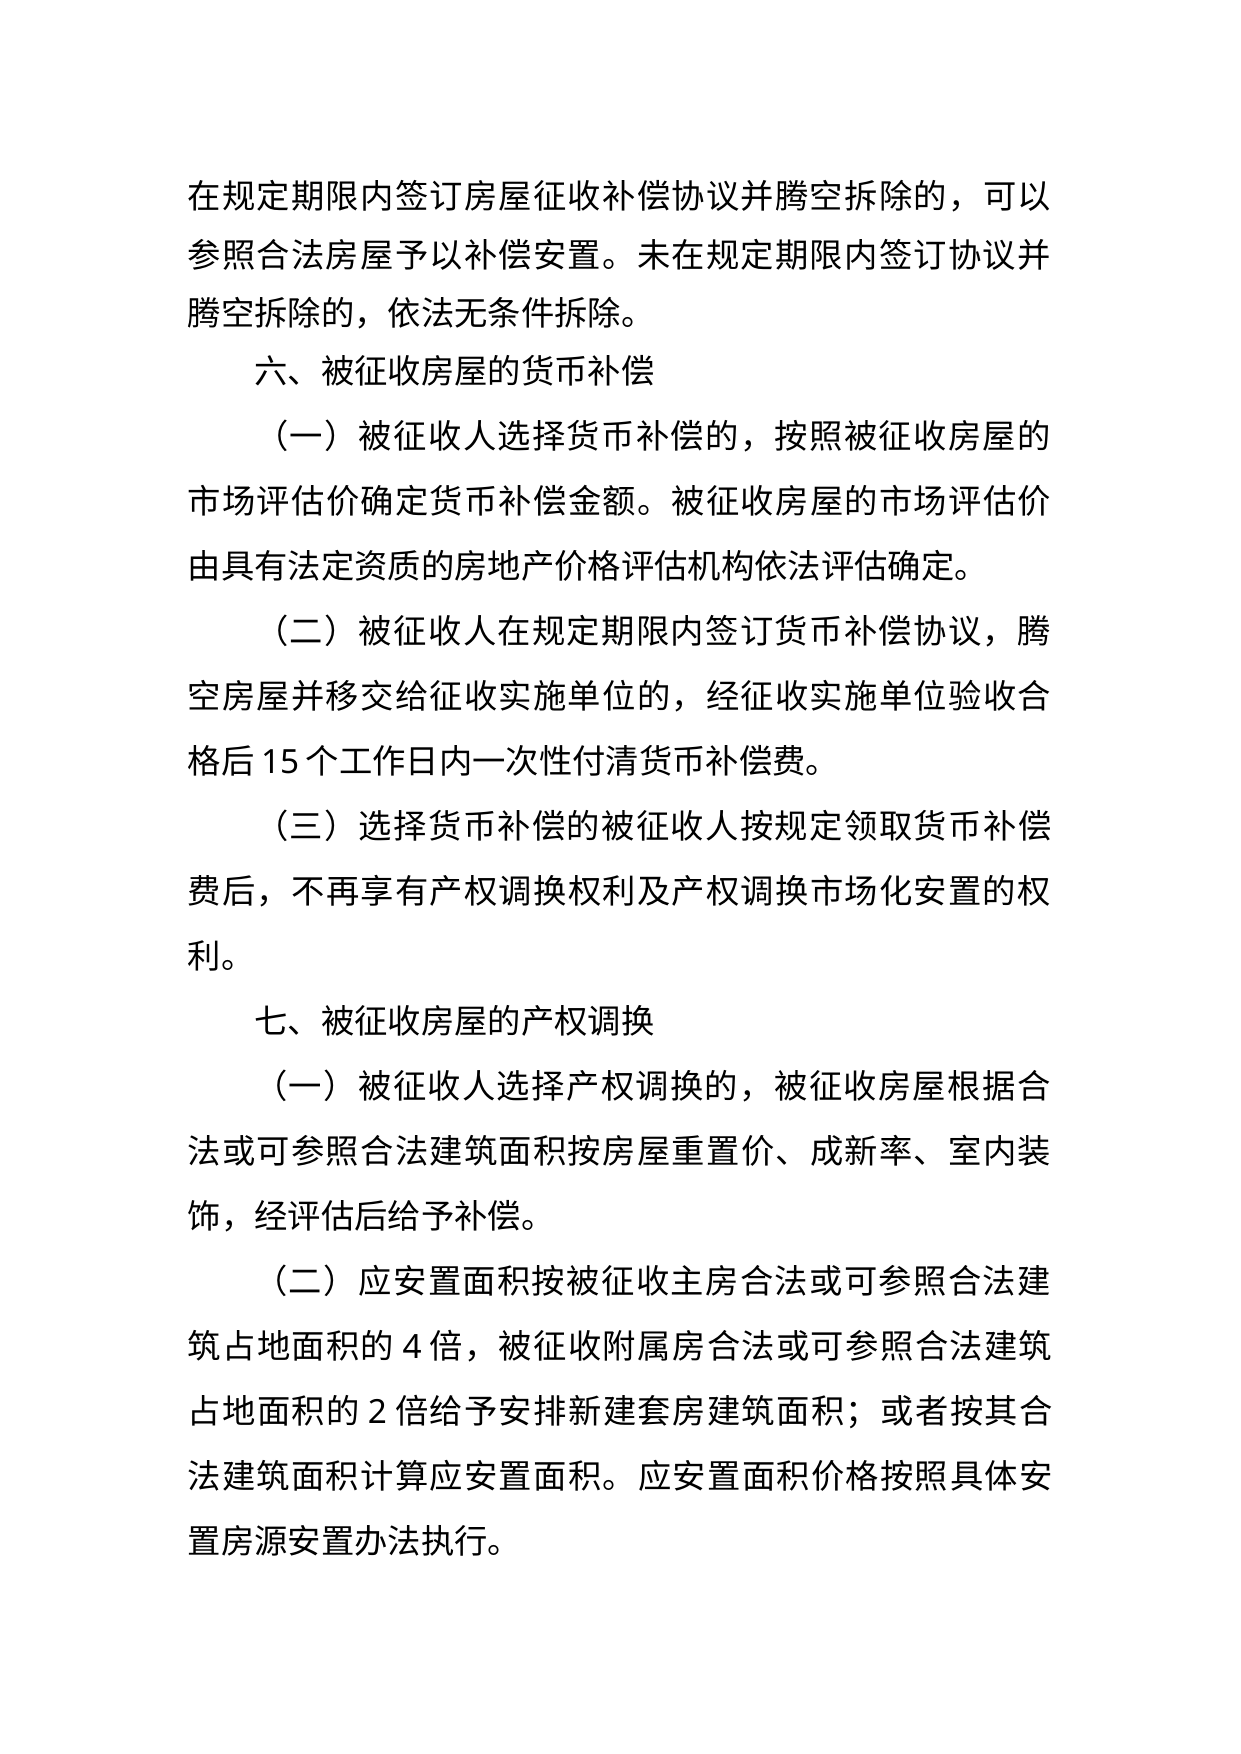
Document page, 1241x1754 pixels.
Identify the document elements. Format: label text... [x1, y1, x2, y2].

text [187, 162, 1053, 337]
text 六、被征收房屋的货币补偿 [187, 337, 1053, 402]
text （三）选择货币补偿的被征收人按规定领取货币补偿费后，不再享有产权调换权利及产权调换市场化安置的权利。 [187, 792, 1053, 987]
text 七、被征收房屋的产权调换 [187, 987, 1053, 1052]
text （一）被征收人选择产权调换的，被征收房屋根据合法或可参照合法建筑面积按房屋重置价、成新率、室内装饰，经评估后给予补偿。 [187, 1052, 1053, 1247]
text （一）被征收人选择货币补偿的，按照被征收房屋的市场评估价确定货币补偿金额。被征收房屋的市场评估价由具有法定资质的房地产价格评估机构依法评估确定。 [187, 402, 1053, 597]
text （二）被征收人在规定期限内签订货币补偿协议，腾空房屋并移交给征收实施单位的，经征收实施单位验收合格后15个工作日内一次性付清货币补偿费。 [187, 597, 1053, 792]
text （二）应安置面积按被征收主房合法或可参照合法建筑占地面积的4倍，被征收附属房合法或可参照合法建筑占地面积的2倍给予安排新建套房建筑面积；或者按其合法建筑面积计算应安置面积。应安置面积价格按照具体安置房源安置办法执行。 [187, 1247, 1053, 1572]
